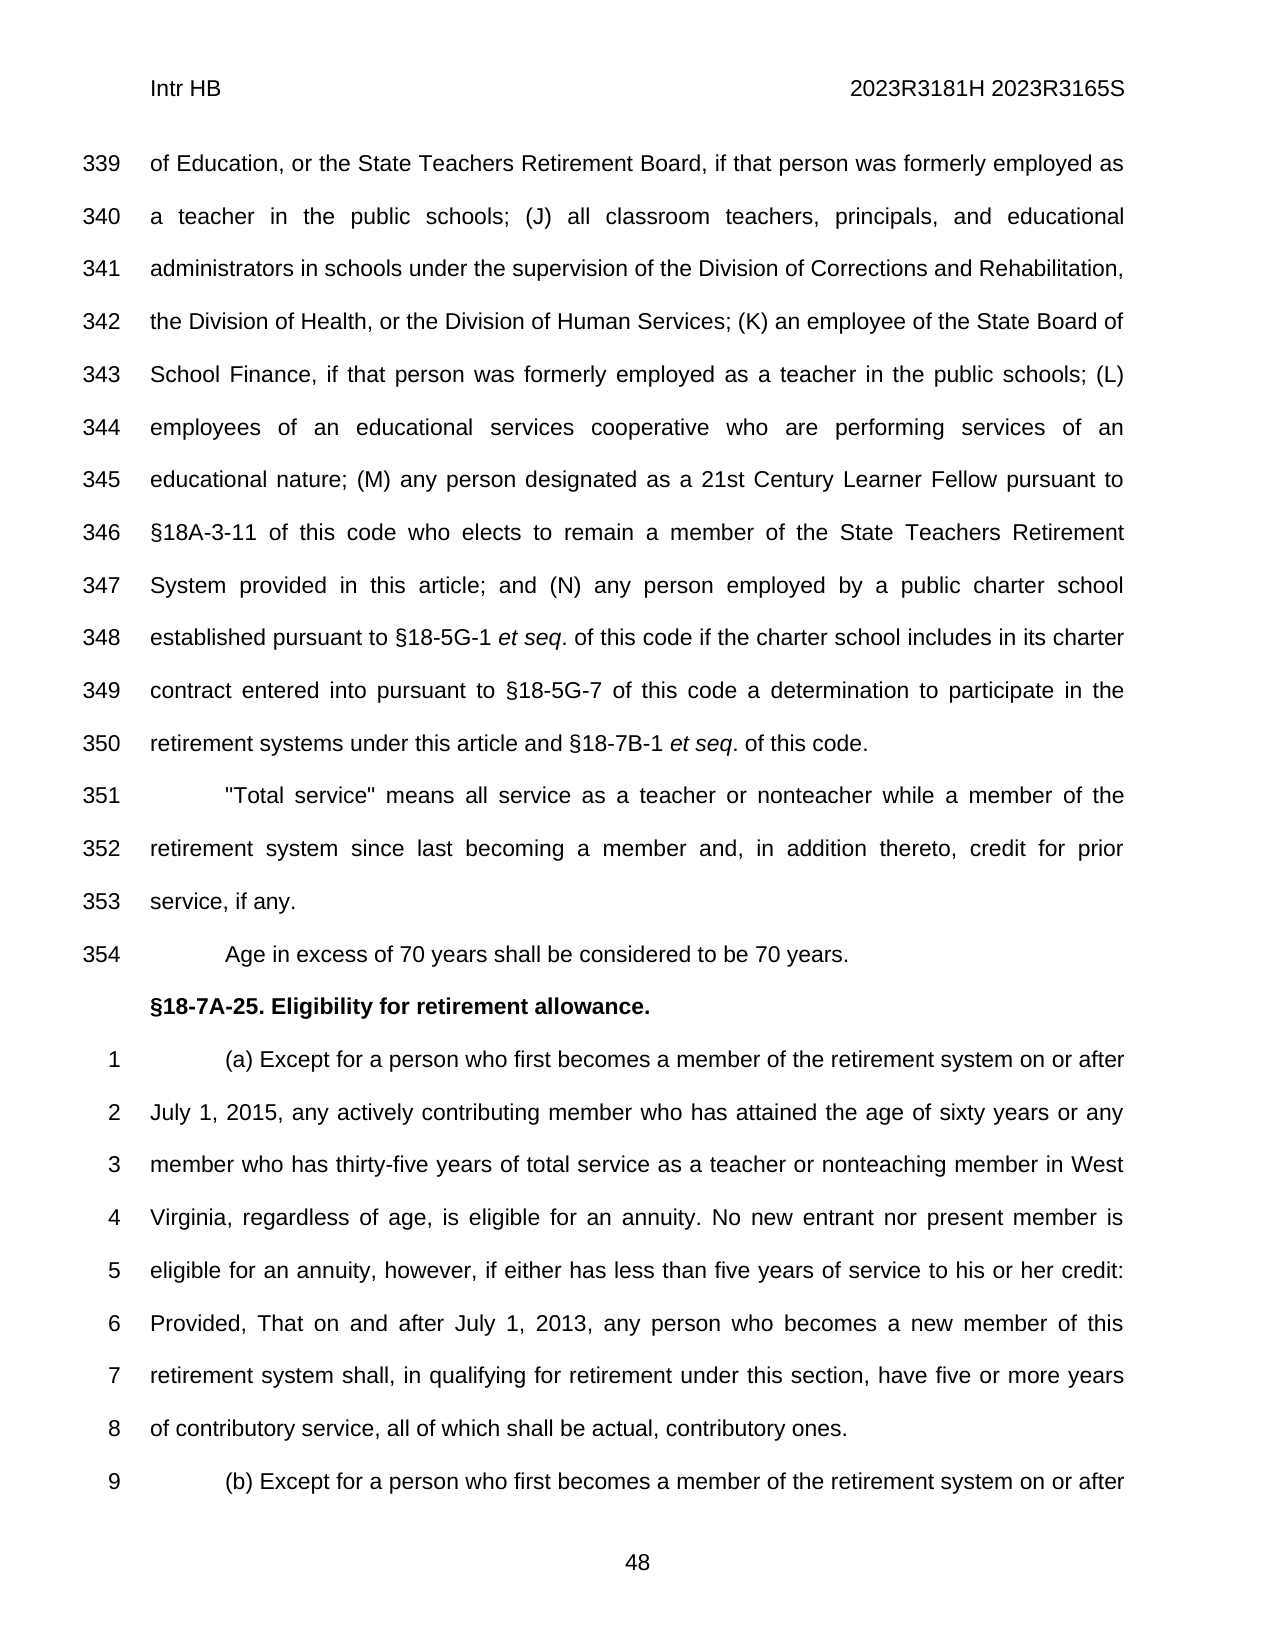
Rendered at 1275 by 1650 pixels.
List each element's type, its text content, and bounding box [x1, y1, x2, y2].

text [150, 150, 1125, 756]
text "Total service" means all service as a teacher or nonteacher while a member of the retirement system since last becoming a member and, in addition thereto, credit for prior service, if any. [150, 782, 1125, 914]
text Age in excess of 70 years shall be considered to be 70 years. [150, 941, 1125, 967]
subtitle §18-7A-25. Eligibility for retirement allowance. [150, 993, 1125, 1020]
text (a) Except for a person who first becomes a member of the retirement system on or after July 1, 2015, any actively contributing member who has attained the age of sixty years or any member who has thirty-five years of total service as a teacher or nonteaching member in West Virginia, regardless of age, is eligible for an annuity. No new entrant nor present member is eligible for an annuity, however, if either has less than five years of service to his or her credit: Provided, That on and after July 1, 2013, any person who becomes a new member of this retirement system shall, in qualifying for retirement under this section, have five or more years of contributory service, all of which shall be actual, contributory ones. [150, 1046, 1125, 1441]
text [150, 1468, 1125, 1494]
